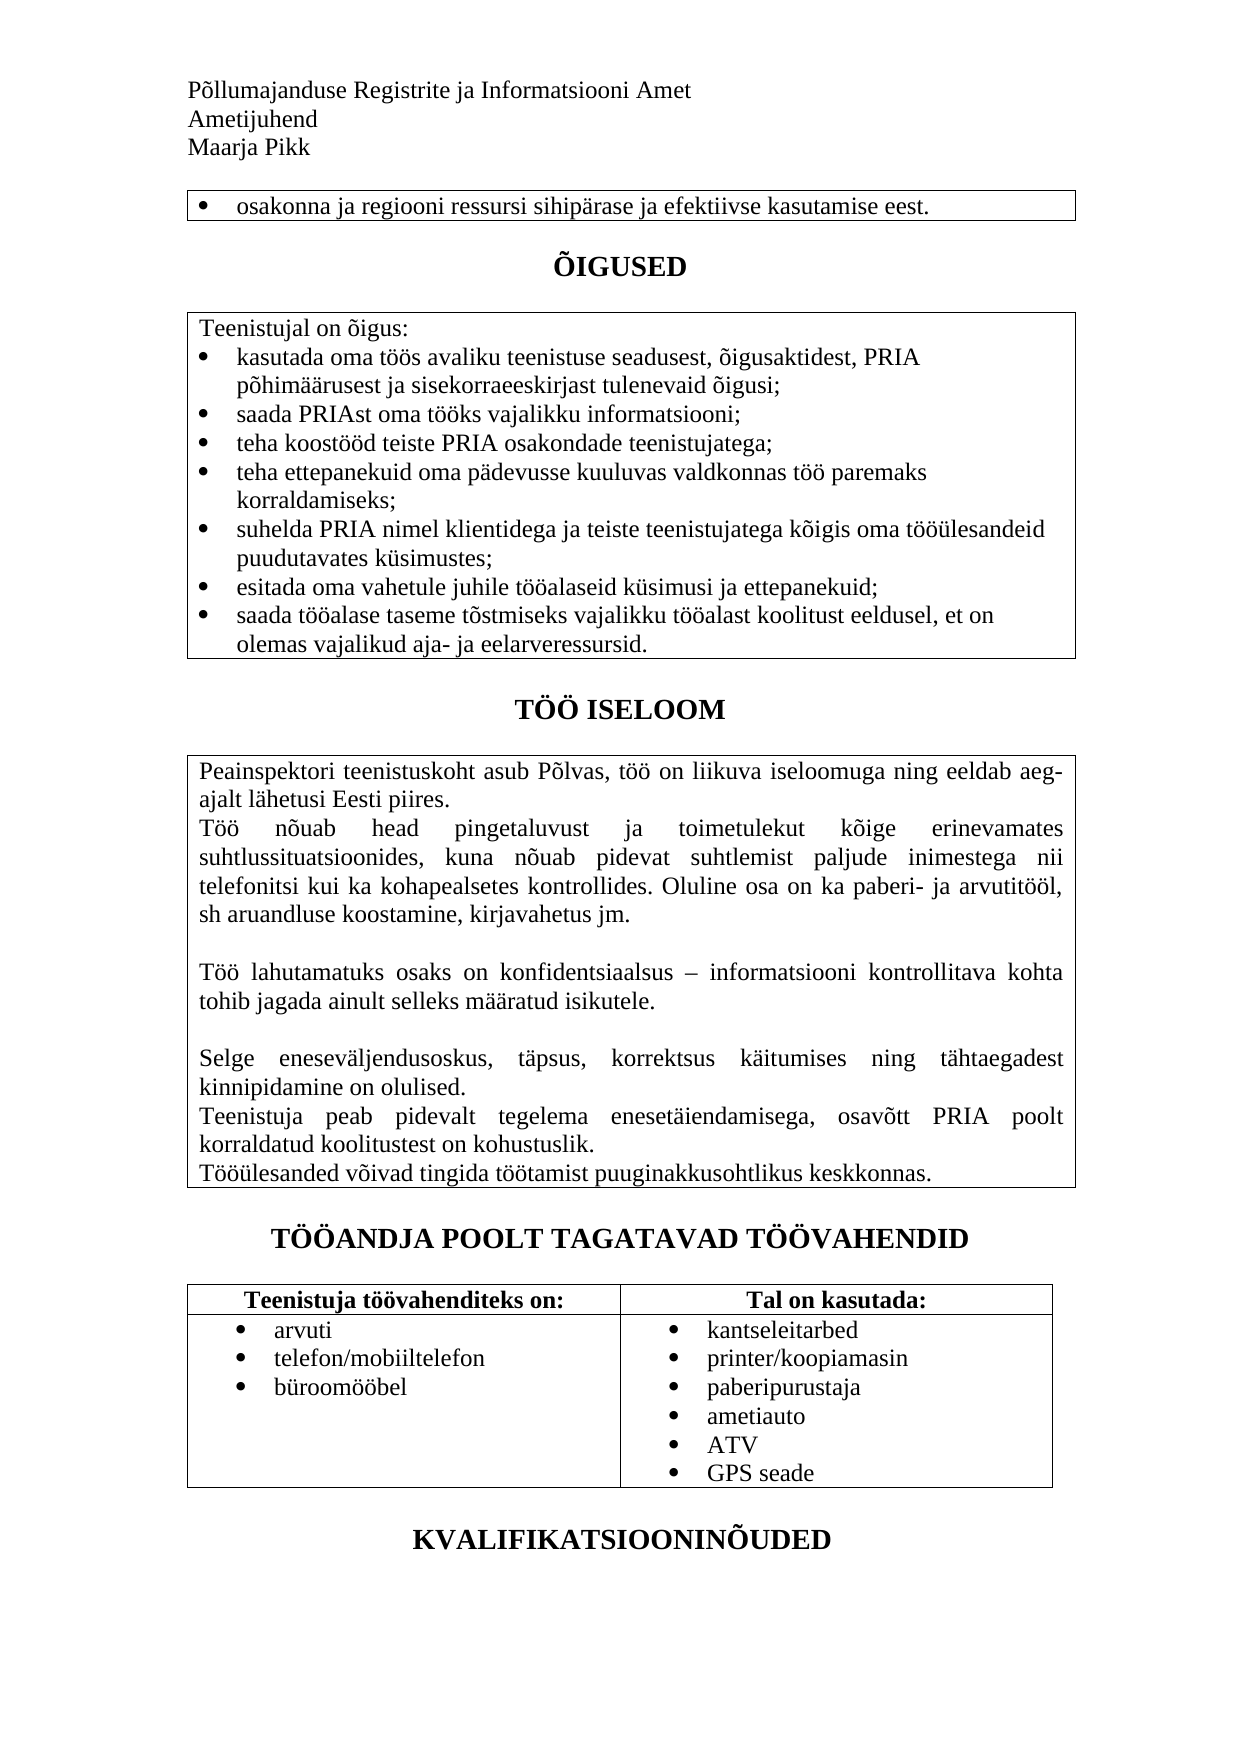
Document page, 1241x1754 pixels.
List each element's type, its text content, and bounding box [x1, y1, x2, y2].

table_header Teenistujal on õigus: kasutada oma töös avaliku teenistuse seadusest, õigusaktidest, PRIA põhimäärusest ja sisekorraeeskirjast tulenevaid õigusi; saada PRIAst oma tööks vajalikku informatsiooni; teha koostööd teiste PRIA osakondade teenistujatega; teha ettepanekuid oma pädevusse kuuluvas valdkonnas töö paremaks korraldamiseks; suhelda PRIA nimel klientidega ja teiste teenistujatega kõigis oma tööülesandeid puudutavates küsimustes; esitada oma vahetule juhile tööalaseid küsimusi ja ettepanekuid; saada tööalase taseme tõstmiseks vajalikku tööalast koolitust eeldusel, et on olemas vajalikud aja- ja eelarveressursid. [188, 313, 1075, 658]
table_cell kantseleitarbed printer/koopiamasin paberipurustaja ametiauto ATV GPS seade [621, 1315, 1052, 1487]
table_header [188, 191, 1075, 220]
subtitle TÖÖANDJA POOLT TAGATAVAD TÖÖVAHENDID [187, 1222, 1053, 1255]
subtitle ÕIGUSED [187, 249, 1053, 283]
table_cell arvuti telefon/mobiiltelefon büroomööbel [188, 1315, 620, 1487]
text KVALIFIKATSIOONINÕUDED [337, 1522, 1053, 1555]
table_header Peainspektori teenistuskoht asub Põlvas, töö on liikuva iseloomuga ning eeldab aeg-ajalt lähetusi Eesti piires. Töö nõuab head pingetaluvust ja toimetulekut kõige erinevamates suhtlussituatsioonides, kuna nõuab pidevat suhtlemist paljude inimestega nii telefonitsi kui ka kohapealsetes kontrollides. Oluline osa on ka paberi- ja arvutitööl, sh aruandluse koostamine, kirjavahetus jm. Töö lahutamatuks osaks on konfidentsiaalsus – informatsiooni kontrollitava kohta tohib jagada ainult selleks määratud isikutele. Selge eneseväljendusoskus, täpsus, korrektsus käitumises ning tähtaegadest kinnipidamine on olulised. Teenistuja peab pidevalt tegelema enesetäiendamisega, osavõtt PRIA poolt korraldatud koolitustest on kohustuslik. Tööülesanded võivad tingida töötamist puuginakkusohtlikus keskkonnas. [188, 756, 1075, 1187]
table_header Tal on kasutada: [621, 1285, 1052, 1314]
table_header Teenistuja töövahenditeks on: [188, 1285, 620, 1314]
subtitle TÖÖ ISELOOM [187, 692, 1053, 726]
